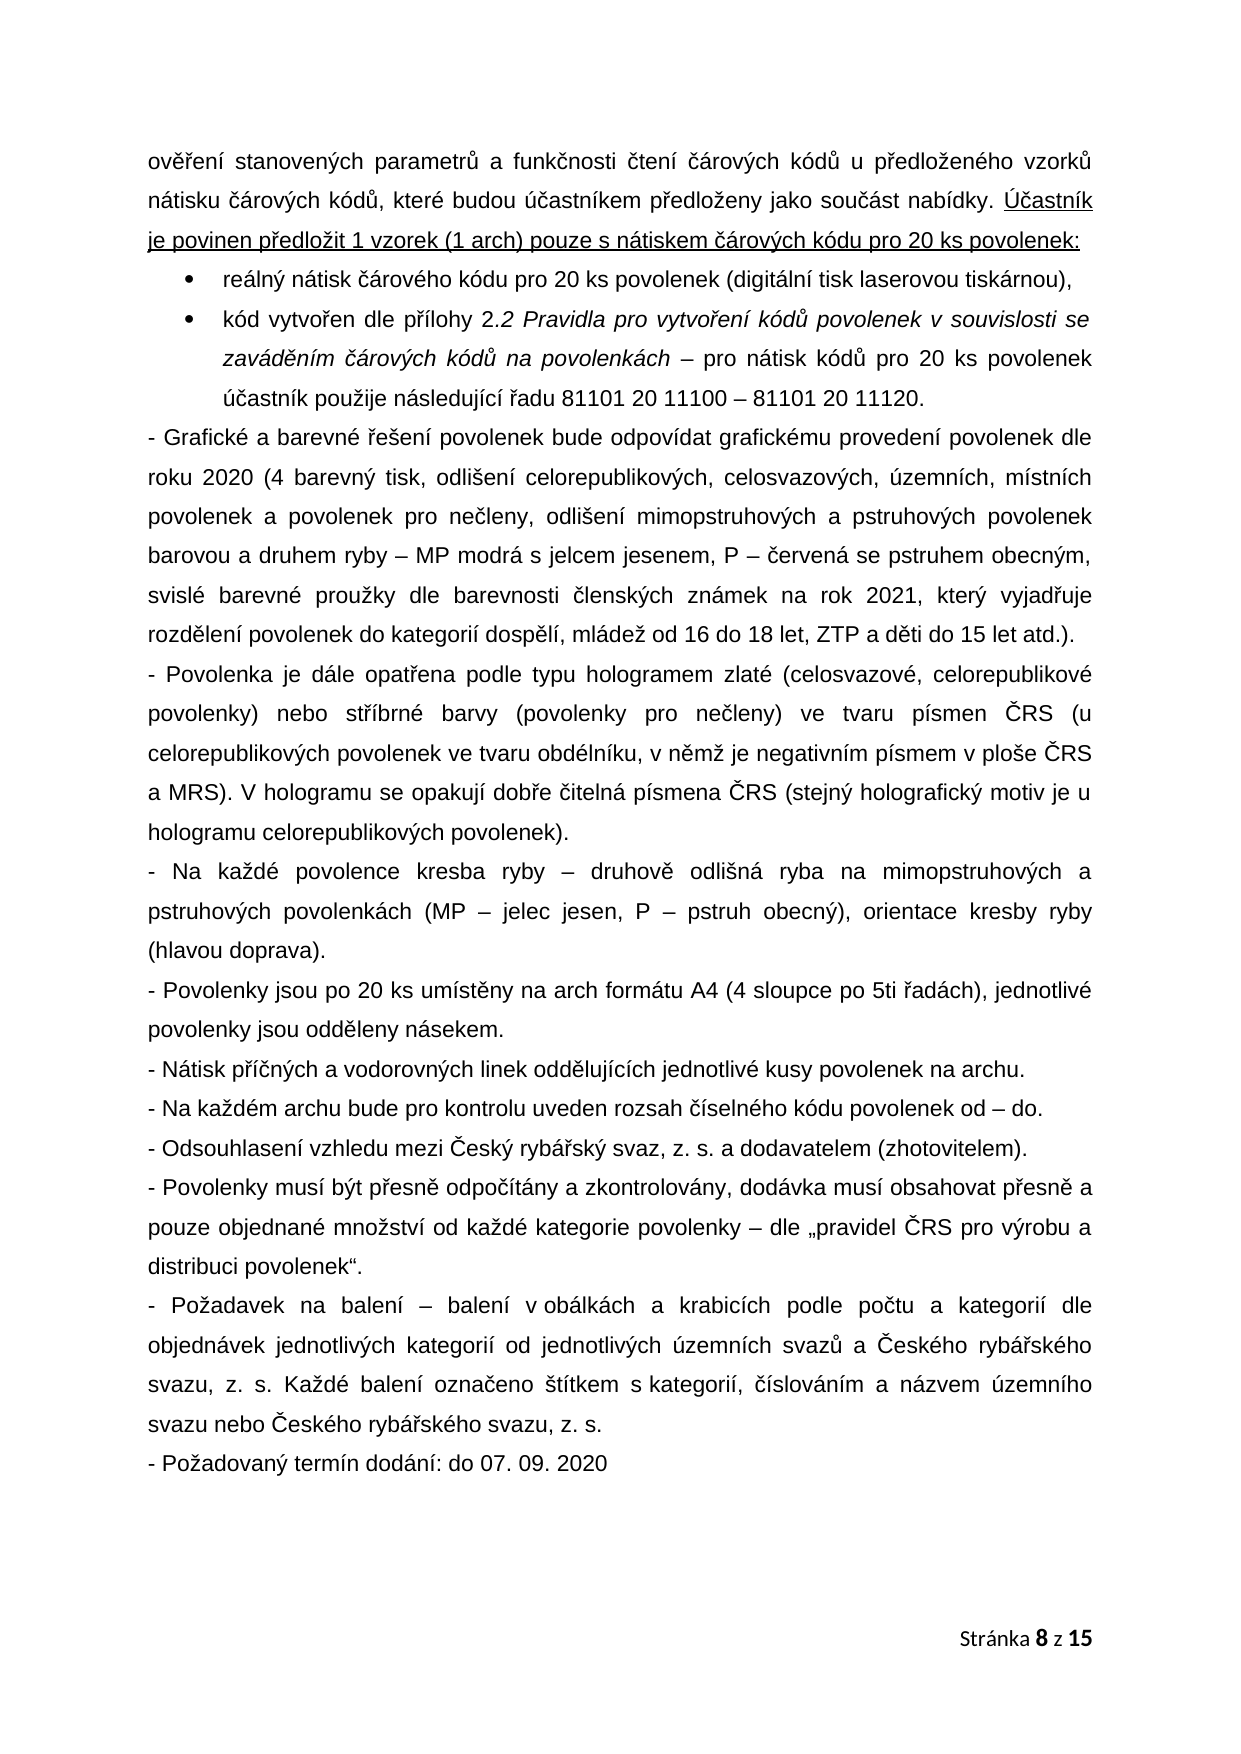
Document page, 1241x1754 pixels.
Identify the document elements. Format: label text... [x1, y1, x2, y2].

list kód vytvořen dle přílohy 2.2 Pravidla pro vytvoření kódů povolenek v souvislosti se zaváděním čárových kódů na povolenkách – pro nátisk kódů pro 20 ks povolenek účastník použije následující řadu 81101 20 11100 – 81101 20 11120. [185, 306, 1093, 411]
text - Odsouhlasení vzhledu mezi Český rybářský svaz, z. s. a dodavatelem (zhotovitelem). [148, 1134, 1093, 1161]
text - Grafické a barevné řešení povolenek bude odpovídat grafickému provedení povolenek dle roku 2020 (4 barevný tisk, odlišení celorepublikových, celosvazových, územních, místních povolenek a povolenek pro nečleny, odlišení mimopstruhových a pstruhových povolenek barovou a druhem ryby – MP modrá s jelcem jesenem, P – červená se pstruhem obecným, svislé barevné proužky dle barevnosti členských známek na rok 2021, který vyjadřuje rozdělení povolenek do kategorií dospělí, mládež od 16 do 18 let, ZTP a děti do 15 let atd.). [148, 424, 1093, 648]
text - Povolenky musí být přesně odpočítány a zkontrolovány, dodávka musí obsahovat přesně a pouze objednané množství od každé kategorie povolenky – dle „pravidel ČRS pro výrobu a distribuci povolenek“. [148, 1174, 1093, 1279]
text - Na každé povolence kresba ryby – druhově odlišná ryba na mimopstruhových a pstruhových povolenkách (MP – jelec jesen, P – pstruh obecný), orientace kresby ryby (hlavou doprava). [148, 858, 1093, 963]
text - Požadavek na balení – balení v obálkách a krabicích podle počtu a kategorií dle objednávek jednotlivých kategorií od jednotlivých územních svazů a Českého rybářského svazu, z. s. Každé balení označeno štítkem s kategorií, číslováním a názvem územního svazu nebo Českého rybářského svazu, z. s. [148, 1292, 1093, 1437]
text - Povolenka je dále opatřena podle typu hologramem zlaté (celosvazové, celorepublikové povolenky) nebo stříbrné barvy (povolenky pro nečleny) ve tvaru písmen ČRS (u celorepublikových povolenek ve tvaru obdélníku, v němž je negativním písmem v ploše ČRS a MRS). V hologramu se opakují dobře čitelná písmena ČRS (stejný holografický motiv je u hologramu celorepublikových povolenek). [148, 661, 1093, 845]
text - Nátisk příčných a vodorovných linek oddělujících jednotlivé kusy povolenek na archu. [148, 1056, 1093, 1082]
list reálný nátisk čárového kódu pro 20 ks povolenek (digitální tisk laserovou tiskárnou), [185, 266, 1093, 292]
text - Požadovaný termín dodání: do 07. 09. 2020 [148, 1450, 1093, 1477]
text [148, 148, 1093, 253]
text - Na každém archu bude pro kontrolu uveden rozsah číselného kódu povolenek od – do. [148, 1095, 1093, 1121]
text - Povolenky jsou po 20 ks umístěny na arch formátu A4 (4 sloupce po 5ti řadách), jednotlivé povolenky jsou odděleny násekem. [148, 977, 1093, 1042]
